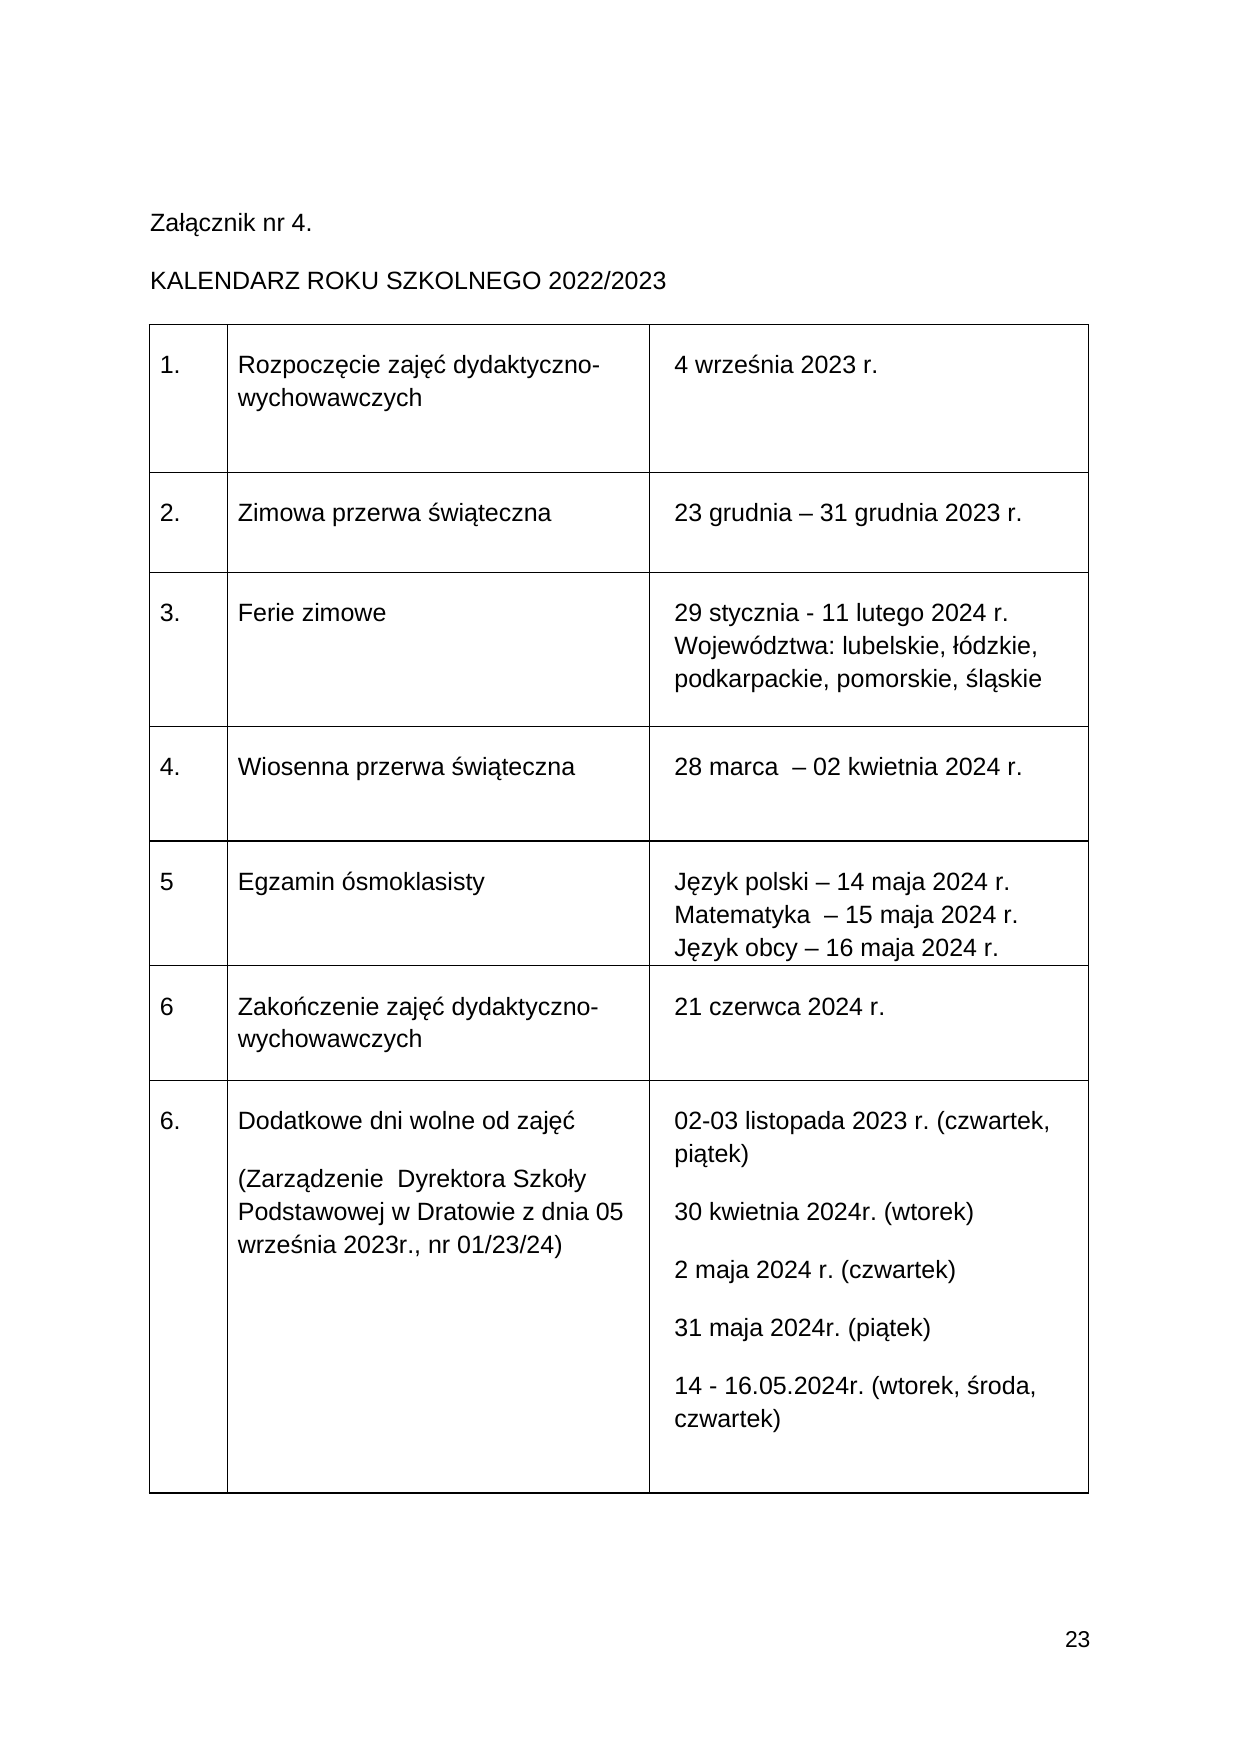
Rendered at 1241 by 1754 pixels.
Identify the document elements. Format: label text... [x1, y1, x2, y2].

table_cell 29 stycznia - 11 lutego 2024 r. Województwa: lubelskie, łódzkie, podkarpackie, pomorskie, śląskie [650, 573, 1088, 726]
table_header 4 września 2023 r. [650, 325, 1088, 472]
table_cell 5 [150, 842, 227, 965]
table_cell Zimowa przerwa świąteczna [228, 473, 649, 572]
table_cell 2. [150, 473, 227, 572]
text Załącznik nr 4. [150, 208, 1090, 237]
table_cell 02-03 listopada 2023 r. (czwartek, piątek) 30 kwietnia 2024r. (wtorek) 2 maja 2024 r. (czwartek) 31 maja 2024r. (piątek) 14 - 16.05.2024r. (wtorek, środa, czwartek) [650, 1081, 1088, 1492]
table_cell 28 marca – 02 kwietnia 2024 r. [650, 727, 1088, 840]
table_cell Egzamin ósmoklasisty [228, 842, 649, 965]
table_cell 23 grudnia – 31 grudnia 2023 r. [650, 473, 1088, 572]
table_cell 6. [150, 1081, 227, 1492]
table_cell Wiosenna przerwa świąteczna [228, 727, 649, 840]
table_header 1. [150, 325, 227, 472]
table_cell 4. [150, 727, 227, 840]
table_cell 6 [150, 966, 227, 1080]
table_cell Język polski – 14 maja 2024 r. Matematyka – 15 maja 2024 r. Język obcy – 16 maja 2024 r. [650, 842, 1088, 965]
table_cell 21 czerwca 2024 r. [650, 966, 1088, 1080]
table_cell Ferie zimowe [228, 573, 649, 726]
table_cell 3. [150, 573, 227, 726]
text KALENDARZ ROKU SZKOLNEGO 2022/2023 [150, 266, 1090, 295]
table_cell Dodatkowe dni wolne od zajęć (Zarządzenie Dyrektora Szkoły Podstawowej w Dratowie z dnia 05 września 2023r., nr 01/23/24) [228, 1081, 649, 1492]
table_cell Zakończenie zajęć dydaktyczno-wychowawczych [228, 966, 649, 1080]
table_header Rozpoczęcie zajęć dydaktyczno-wychowawczych [228, 325, 649, 472]
